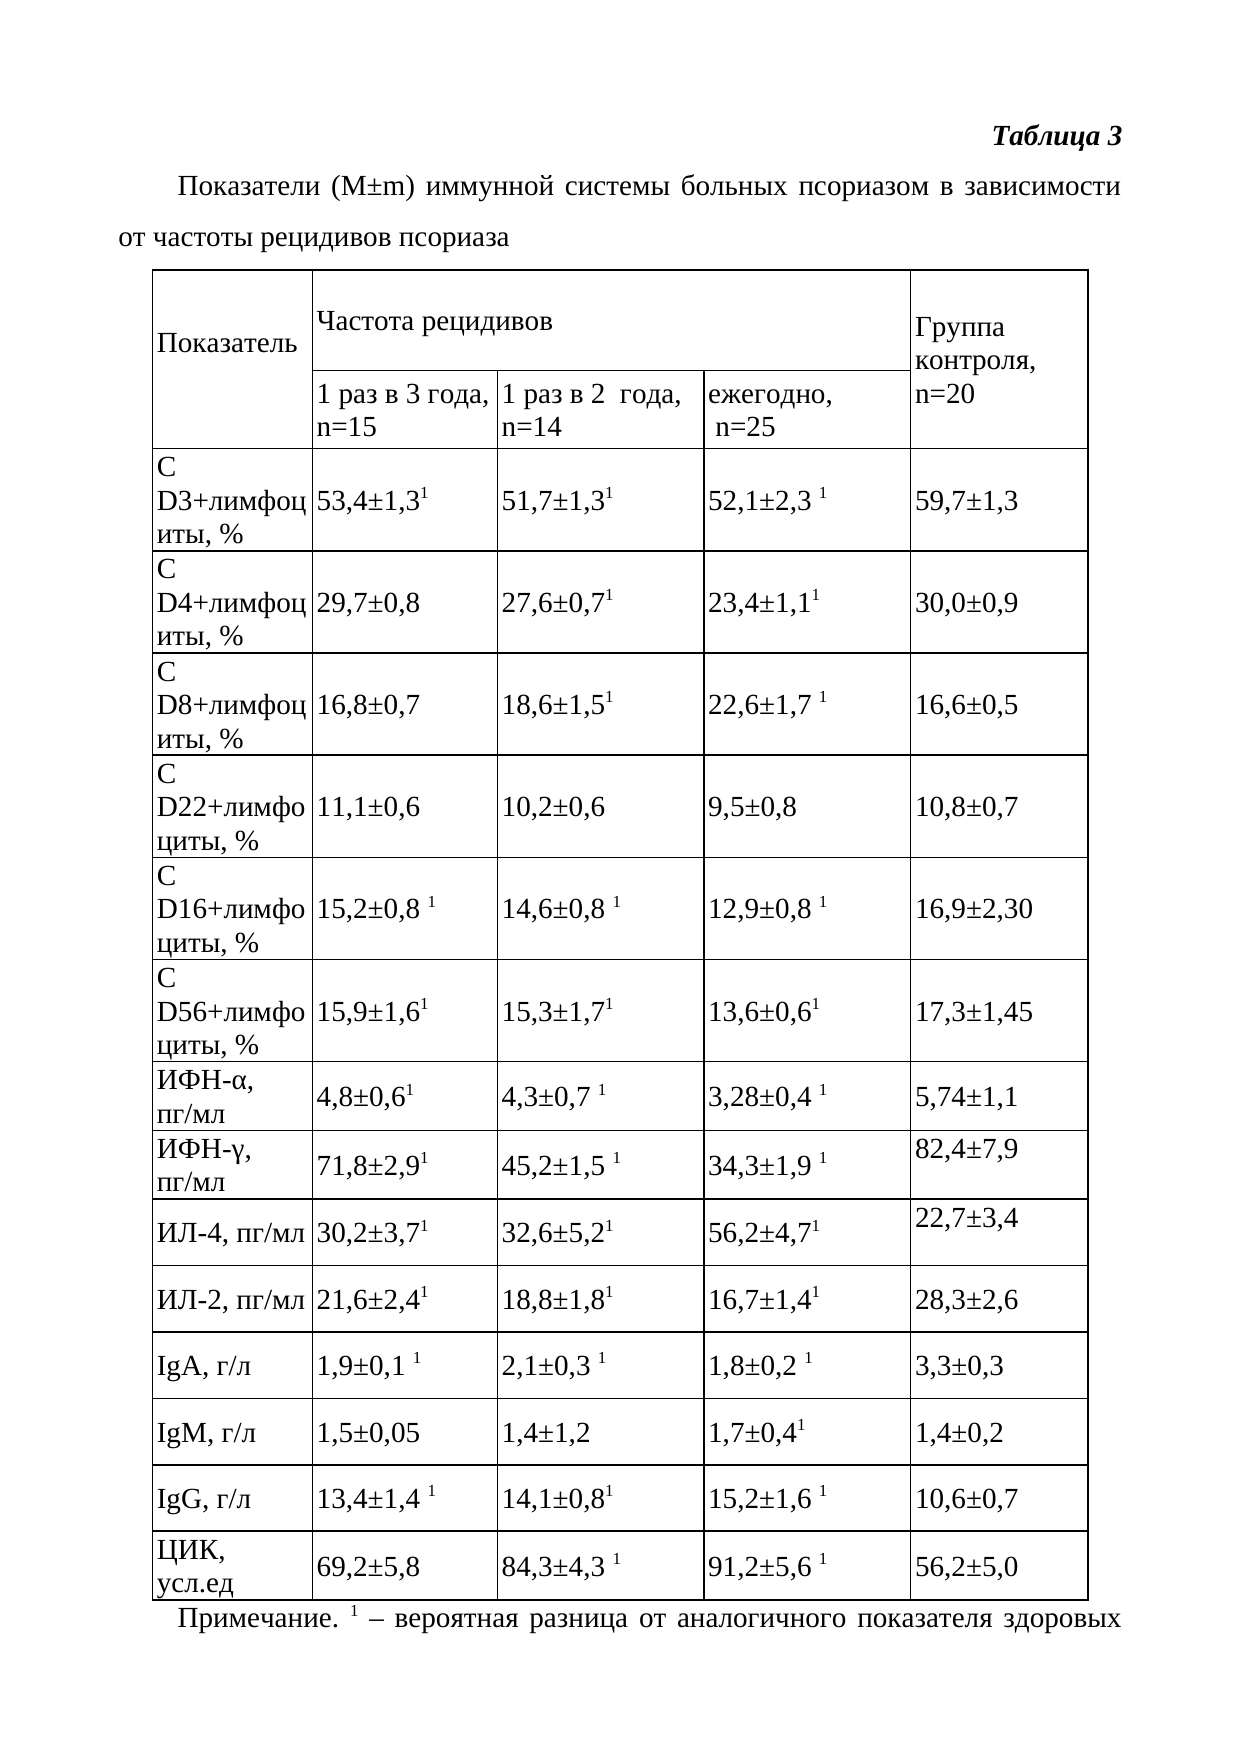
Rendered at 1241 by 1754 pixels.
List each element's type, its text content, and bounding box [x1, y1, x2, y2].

table_cell 16,6±0,5 [911, 654, 1087, 754]
table_header Группа контроля, n=20 [911, 271, 1087, 448]
table_cell СD56+лимфоциты, % [153, 960, 312, 1061]
table_cell 56,2±5,0 [911, 1532, 1087, 1599]
table_cell ИФН-α, пг/мл [153, 1062, 312, 1129]
table_cell IgG, г/л [153, 1466, 312, 1530]
table_cell СD16+лимфоциты, % [153, 858, 312, 959]
table_cell 10,2±0,6 [498, 756, 703, 856]
table_cell 16,8±0,7 [313, 654, 497, 754]
table_cell 15,2±1,6 1 [705, 1466, 910, 1530]
table_cell 28,3±2,6 [911, 1266, 1087, 1331]
table_cell 3,28±0,4 1 [705, 1062, 910, 1129]
table_cell 45,2±1,5 1 [498, 1131, 703, 1198]
table_cell 52,1±2,3 1 [705, 449, 910, 550]
table_cell 18,6±1,51 [498, 654, 703, 754]
table_cell 5,74±1,1 [911, 1062, 1087, 1129]
table_cell 15,9±1,61 [313, 960, 497, 1061]
table_cell 32,6±5,21 [498, 1200, 703, 1264]
table_cell 91,2±5,6 1 [705, 1532, 910, 1599]
table_cell 15,3±1,71 [498, 960, 703, 1061]
table_cell 3,3±0,3 [911, 1333, 1087, 1397]
table_cell ИФН-γ, пг/мл [153, 1131, 312, 1198]
table_cell 11,1±0,6 [313, 756, 497, 856]
table_header Показатель [153, 271, 312, 448]
table_cell 84,3±4,3 1 [498, 1532, 703, 1599]
table_cell СD4+лимфоциты, % [153, 552, 312, 652]
table_cell 1,8±0,2 1 [705, 1333, 910, 1397]
table_cell 1,4±0,2 [911, 1399, 1087, 1464]
table_cell 1,7±0,41 [705, 1399, 910, 1464]
table_cell ЦИК, усл.ед [153, 1532, 312, 1599]
table_cell 13,6±0,61 [705, 960, 910, 1061]
table_cell 22,7±3,4 [911, 1200, 1087, 1264]
table_cell 56,2±4,71 [705, 1200, 910, 1264]
table_cell 82,4±7,9 [911, 1131, 1087, 1198]
table_cell 29,7±0,8 [313, 552, 497, 652]
table_cell 9,5±0,8 [705, 756, 910, 856]
table_cell 1,9±0,1 1 [313, 1333, 497, 1397]
table_cell 2,1±0,3 1 [498, 1333, 703, 1397]
table_cell IgM, г/л [153, 1399, 312, 1464]
table_cell 21,6±2,41 [313, 1266, 497, 1331]
table_cell СD8+лимфоциты, % [153, 654, 312, 754]
table_cell 71,8±2,91 [313, 1131, 497, 1198]
table_header Частота рецидивов [313, 271, 910, 369]
table_cell 27,6±0,71 [498, 552, 703, 652]
table_cell 16,9±2,30 [911, 858, 1087, 959]
table_cell 18,8±1,81 [498, 1266, 703, 1331]
table_cell 1,5±0,05 [313, 1399, 497, 1464]
table_cell 10,8±0,7 [911, 756, 1087, 856]
table_cell 14,6±0,8 1 [498, 858, 703, 959]
table_cell 12,9±0,8 1 [705, 858, 910, 959]
table_cell СD3+лимфоциты, % [153, 449, 312, 550]
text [118, 1601, 1122, 1634]
table_cell 13,4±1,4 1 [313, 1466, 497, 1530]
table_cell 14,1±0,81 [498, 1466, 703, 1530]
table_cell ИЛ-4, пг/мл [153, 1200, 312, 1264]
table_cell 22,6±1,7 1 [705, 654, 910, 754]
table_cell 51,7±1,31 [498, 449, 703, 550]
table_cell 69,2±5,8 [313, 1532, 497, 1599]
table_cell 59,7±1,3 [911, 449, 1087, 550]
table_cell 1 раз в 2 года, n=14 [498, 371, 703, 448]
table_cell 10,6±0,7 [911, 1466, 1087, 1530]
table_cell СD22+лимфоциты, % [153, 756, 312, 856]
table_cell ежегодно, n=25 [705, 371, 910, 448]
table_cell 15,2±0,8 1 [313, 858, 497, 959]
subtitle Показатели (М±m) иммунной системы больных псориазом в зависимости от частоты рецидивов псориаза [118, 168, 1122, 252]
table_cell 1,4±1,2 [498, 1399, 703, 1464]
table_cell 4,8±0,61 [313, 1062, 497, 1129]
table_cell ИЛ-2, пг/мл [153, 1266, 312, 1331]
text Таблица 3 [118, 118, 1122, 152]
table_cell 34,3±1,9 1 [705, 1131, 910, 1198]
table_cell 30,0±0,9 [911, 552, 1087, 652]
table_cell 23,4±1,11 [705, 552, 910, 652]
table_cell 16,7±1,41 [705, 1266, 910, 1331]
table_cell 30,2±3,71 [313, 1200, 497, 1264]
table_cell 4,3±0,7 1 [498, 1062, 703, 1129]
table_cell 17,3±1,45 [911, 960, 1087, 1061]
table_cell IgA, г/л [153, 1333, 312, 1397]
table_cell 53,4±1,31 [313, 449, 497, 550]
table_cell 1 раз в 3 года, n=15 [313, 371, 497, 448]
